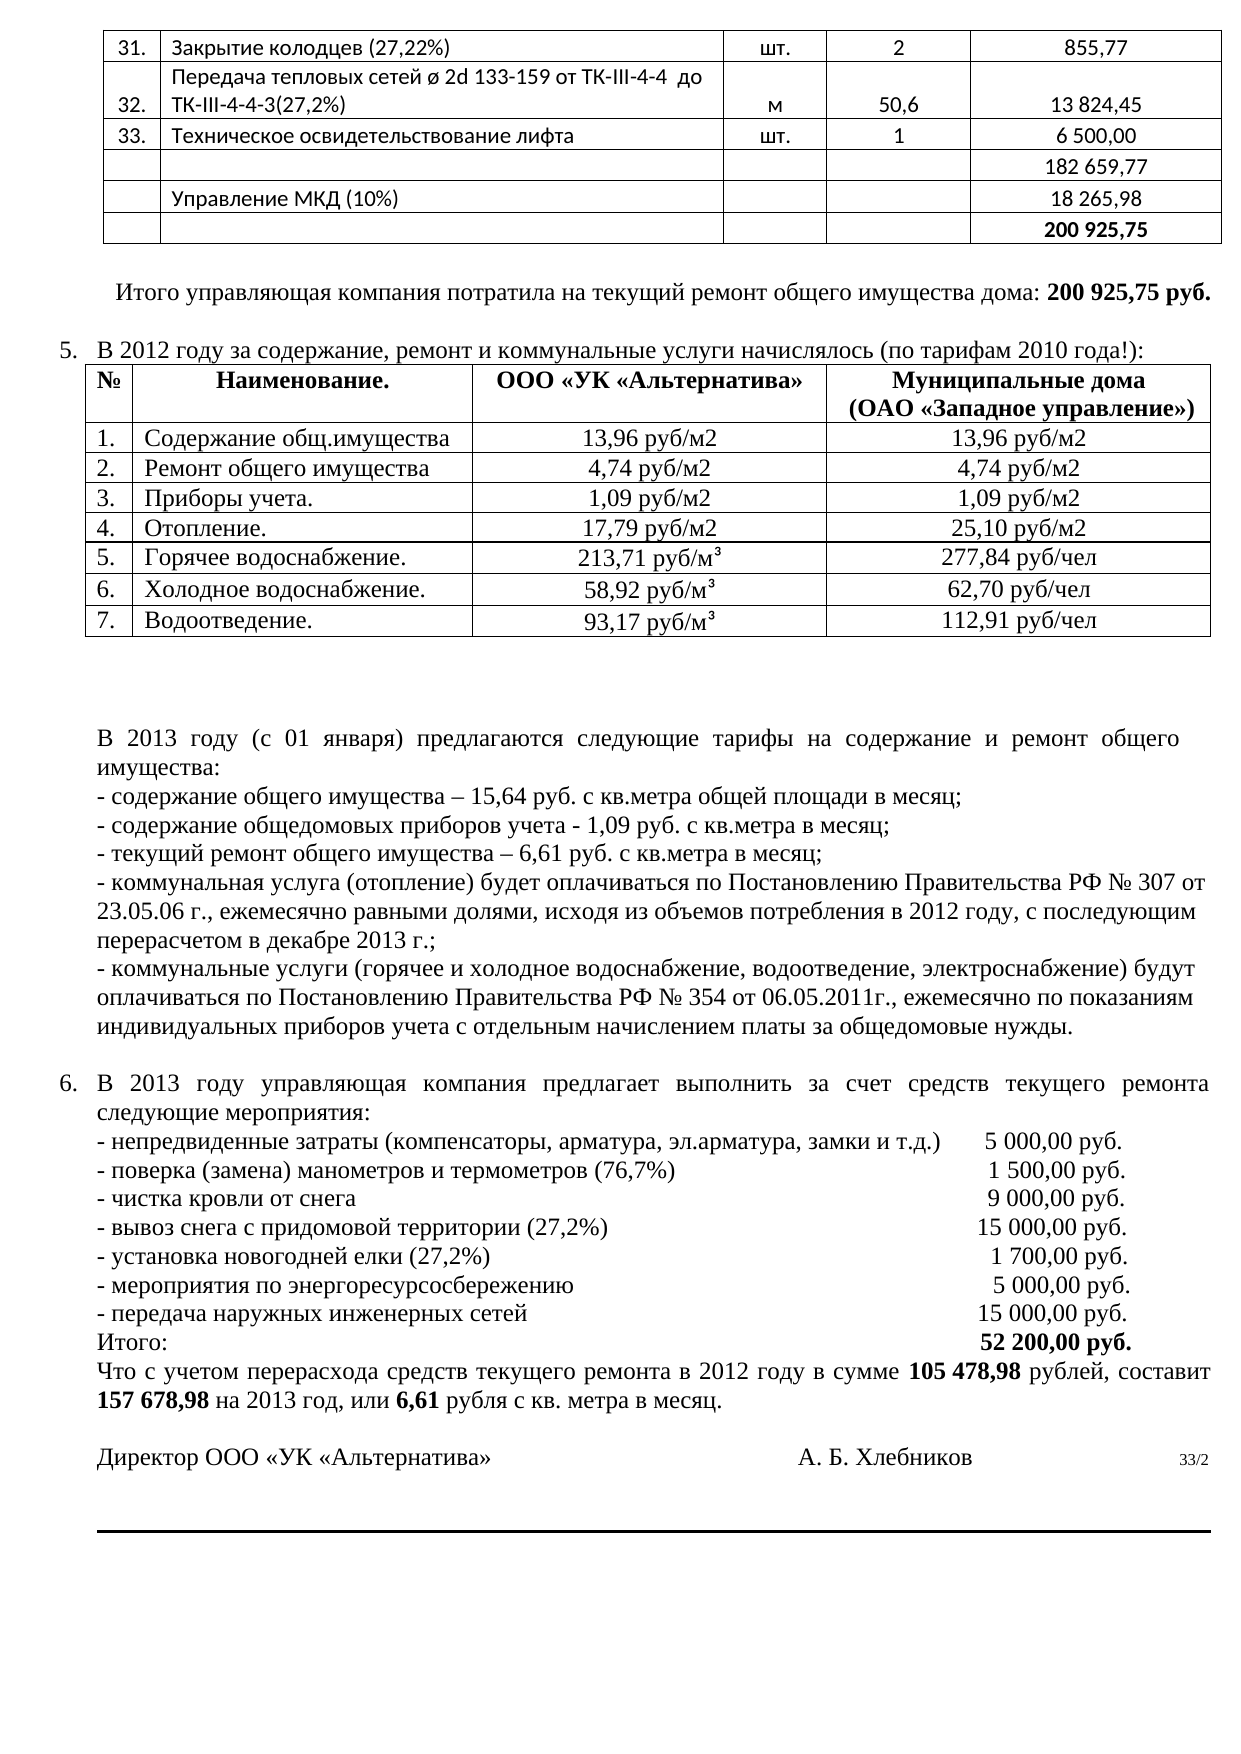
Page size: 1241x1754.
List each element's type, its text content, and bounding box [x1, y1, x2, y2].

table_header ООО «УК «Альтернатива» [473, 365, 826, 422]
table_cell 13 824,45 [971, 62, 1221, 118]
table_cell Горячее водоснабжение. [133, 543, 472, 573]
table_cell 213,71 руб/м³ [473, 543, 826, 573]
table_cell 1,09 руб/м2 [473, 483, 826, 512]
table_cell Управление МКД (10%) [161, 181, 723, 212]
table_cell 1,09 руб/м2 [827, 483, 1210, 512]
list - коммунальные услуги (горячее и холодное водоснабжение, водоотведение, электроснабжение) будут оплачиваться по Постановлению Правительства РФ № 354 от 06.05.2011г., ежемесячно по показаниям индивидуальных приборов учета с отдельным начислением платы за общедомовые нужды. [97, 953, 1211, 1040]
list - содержание общего имущества – 15,64 руб. с кв.метра общей площади в месяц; [97, 781, 1181, 810]
table_cell 31. [104, 31, 160, 61]
table_cell 18 265,98 [971, 181, 1221, 212]
list Итого: 52 200,00 руб. [97, 1327, 1211, 1356]
table_header Наименование. [133, 365, 472, 422]
table_cell Водоотведение. [133, 606, 472, 636]
table_cell [161, 213, 723, 243]
list - вывоз снега с придомовой территории (27,2%) 15 000,00 руб. [97, 1212, 1211, 1241]
list Директор ООО «УК «Альтернатива» А. Б. Хлебников 33/2 [97, 1442, 1211, 1471]
list В 2013 году (с 01 января) предлагаются следующие тарифы на содержание и ремонт общего имущества: [97, 723, 1181, 781]
table_cell 25,10 руб/м2 [827, 513, 1210, 541]
table_cell [724, 213, 826, 243]
table_header № [86, 365, 132, 422]
table_cell Холодное водоснабжение. [133, 574, 472, 604]
list - мероприятия по энергоресурсосбережению 5 000,00 руб. [97, 1270, 1211, 1298]
table_cell 6 500,00 [971, 119, 1221, 149]
table_cell 2 [827, 31, 970, 61]
table_cell Техническое освидетельствование лифта [161, 119, 723, 149]
table_cell 277,84 руб/чел [827, 543, 1210, 573]
table_cell 3. [86, 483, 132, 512]
table_cell 33. [104, 119, 160, 149]
table_cell 7. [86, 606, 132, 636]
table_cell м [724, 62, 826, 118]
table_cell шт. [724, 119, 826, 149]
list - текущий ремонт общего имущества – 6,61 руб. с кв.метра в месяц; [97, 838, 1181, 867]
list - коммунальная услуга (отопление) будет оплачиваться по Постановлению Правительства РФ № 307 от 23.05.06 г., ежемесячно равными долями, исходя из объемов потребления в 2012 году, с последующим перерасчетом в декабре 2013 г.; [97, 867, 1211, 953]
table_cell 4,74 руб/м2 [473, 453, 826, 482]
table_cell [104, 181, 160, 212]
table_cell [827, 213, 970, 243]
table_cell 2. [86, 453, 132, 482]
table_cell Закрытие колодцев (27,22%) [161, 31, 723, 61]
table_cell 182 659,77 [971, 150, 1221, 180]
table_cell Ремонт общего имущества [133, 453, 472, 482]
table_cell 6. [86, 574, 132, 604]
list - чистка кровли от снега 9 000,00 руб. [97, 1183, 1211, 1212]
table_cell [724, 150, 826, 180]
table_cell [104, 213, 160, 243]
list - содержание общедомовых приборов учета - 1,09 руб. с кв.метра в месяц; [97, 810, 1181, 838]
table_cell [827, 181, 970, 212]
text Итого управляющая компания потратила на текущий ремонт общего имущества дома: 200 925,75 руб. [44, 277, 1211, 306]
table_cell 93,17 руб/м³ [473, 606, 826, 636]
table_cell 13,96 руб/м2 [473, 423, 826, 452]
table_cell [161, 150, 723, 180]
list - установка новогодней елки (27,2%) 1 700,00 руб. [97, 1241, 1211, 1270]
list - передача наружных инженерных сетей 15 000,00 руб. [97, 1298, 1211, 1327]
list - непредвиденные затраты (компенсаторы, арматура, эл.арматура, замки и т.д.) 5 000,00 руб. [97, 1126, 1211, 1155]
table_cell 17,79 руб/м2 [473, 513, 826, 541]
table_cell 855,77 [971, 31, 1221, 61]
table_cell [827, 150, 970, 180]
table_header Муниципальные дома (ОАО «Западное управление») [827, 365, 1210, 422]
list - поверка (замена) манометров и термометров (76,7%) 1 500,00 руб. [97, 1155, 1211, 1183]
table_cell 13,96 руб/м2 [827, 423, 1210, 452]
table_cell [724, 181, 826, 212]
table_cell Отопление. [133, 513, 472, 541]
table_cell 58,92 руб/м³ [473, 574, 826, 604]
table_cell Содержание общ.имущества [133, 423, 472, 452]
table_cell 1. [86, 423, 132, 452]
table_cell 50,6 [827, 62, 970, 118]
table_cell 62,70 руб/чел [827, 574, 1210, 604]
table_cell 4. [86, 513, 132, 541]
table_cell 4,74 руб/м2 [827, 453, 1210, 482]
table_cell Передача тепловых сетей ø 2d 133-159 от ТК-III-4-4 до ТК-III-4-4-3(27,2%) [161, 62, 723, 118]
table_cell 32. [104, 62, 160, 118]
table_cell 112,91 руб/чел [827, 606, 1210, 636]
table_cell 1 [827, 119, 970, 149]
list Что с учетом перерасхода средств текущего ремонта в 2012 году в сумме 105 478,98 рублей, составит 157 678,98 на 2013 год, или 6,61 рубля с кв. метра в месяц. [97, 1356, 1211, 1413]
list В 2012 году за содержание, ремонт и коммунальные услуги начислялось (по тарифам 2010 года!): [59, 335, 1181, 364]
table_cell Приборы учета. [133, 483, 472, 512]
list В 2013 году управляющая компания предлагает выполнить за счет средств текущего ремонта следующие мероприятия: [59, 1068, 1211, 1126]
table_cell шт. [724, 31, 826, 61]
table_cell 5. [86, 543, 132, 573]
table_cell 200 925,75 [971, 213, 1221, 243]
table_cell [104, 150, 160, 180]
